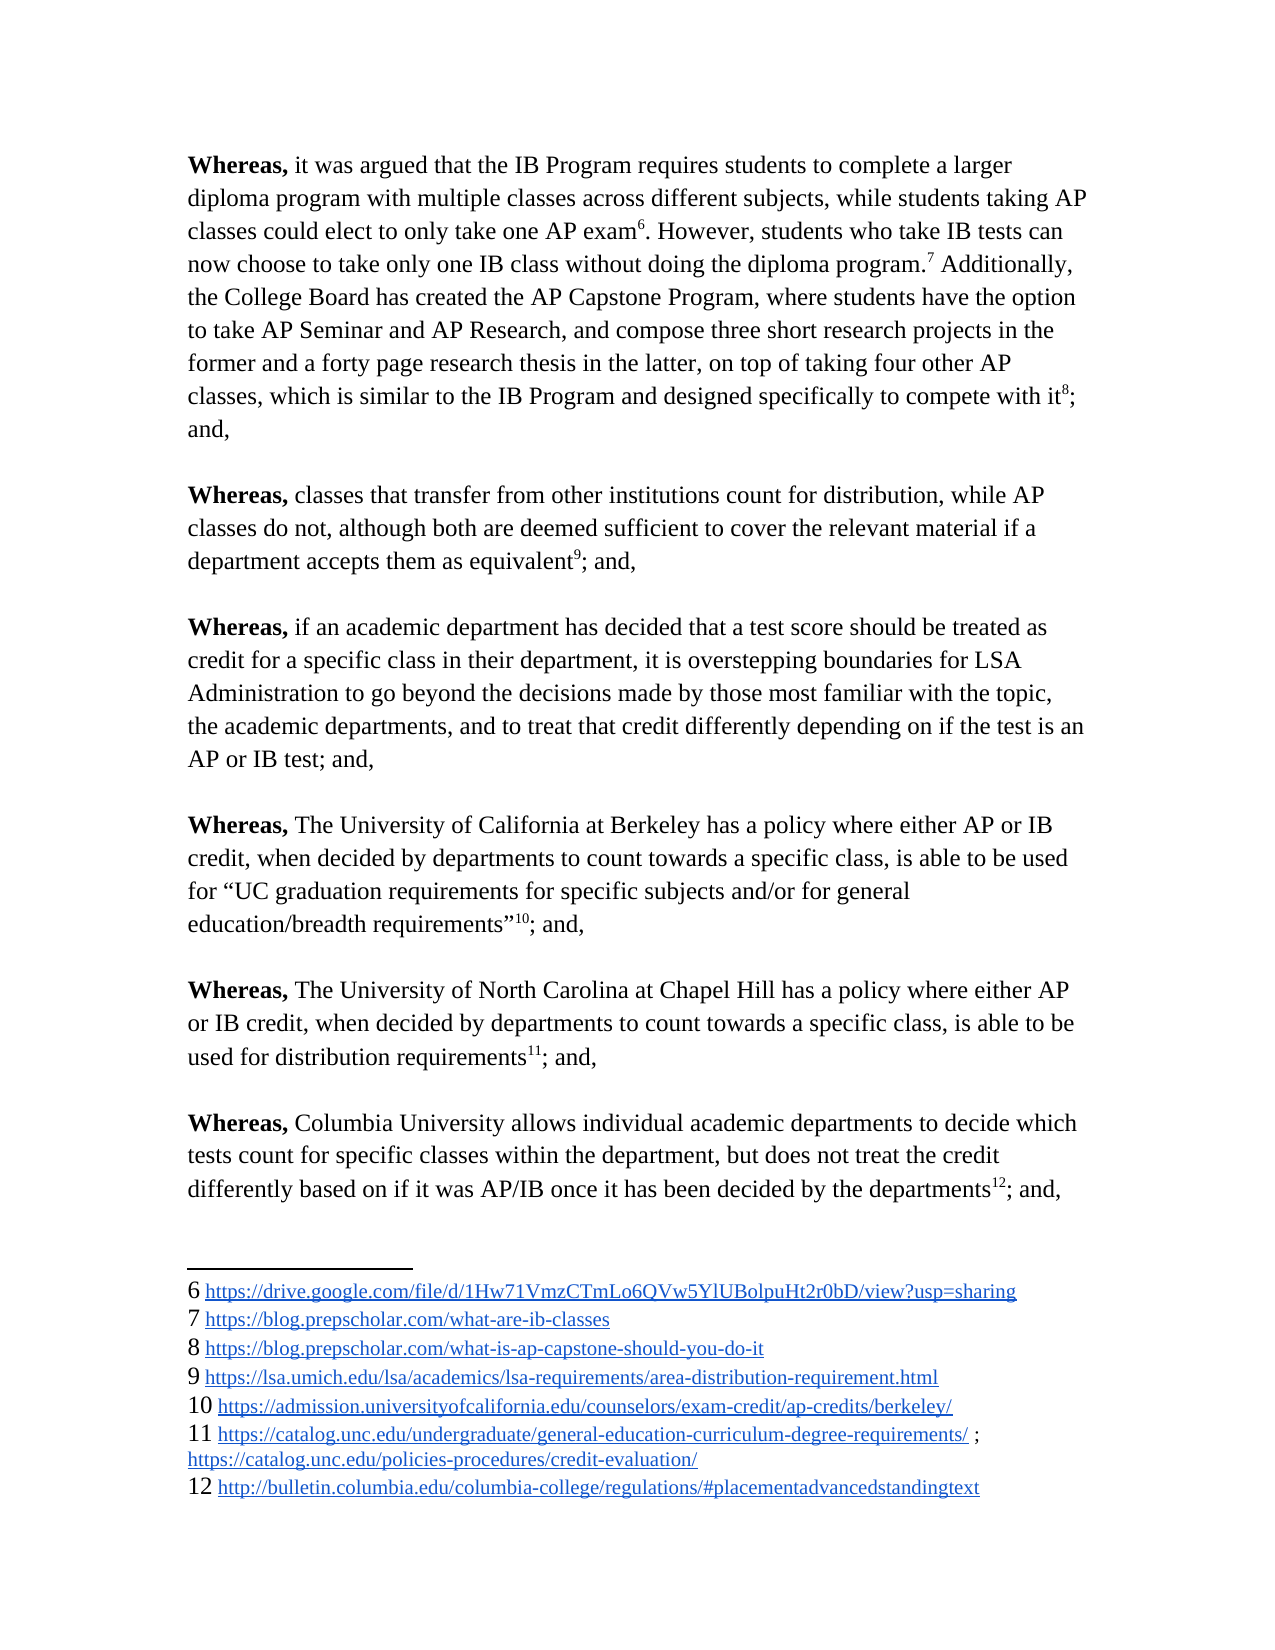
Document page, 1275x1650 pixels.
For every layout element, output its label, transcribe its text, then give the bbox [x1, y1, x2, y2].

text Whereas, The University of California at Berkeley has a policy where either AP or IB credit, when decided by departments to count towards a specific class, is able to be used for “UC graduation requirements for specific subjects and/or for general education/breadth requirements”; and, [187, 810, 1087, 938]
text Whereas, if an academic department has decided that a test score should be treated as credit for a specific class in their department, it is overstepping boundaries for LSA Administration to go beyond the decisions made by those most familiar with the topic, the academic departments, and to treat that credit differently depending on if the test is an AP or IB test; and, [187, 612, 1087, 773]
text Whereas, classes that transfer from other institutions count for distribution, while AP classes do not, although both are deemed sufficient to cover the relevant material if a department accepts them as equivalent; and, [187, 480, 1087, 575]
text Whereas, The University of North Carolina at Chapel Hill has a policy where either AP or IB credit, when decided by departments to count towards a specific class, is able to be used for distribution requirements; and, [187, 976, 1087, 1070]
text Whereas, Columbia University allows individual academic departments to decide which tests count for specific classes within the department, but does not treat the credit differently based on if it was AP/IB once it has been decided by the departments; and, [187, 1108, 1087, 1202]
text Whereas, it was argued that the IB Program requires students to complete a larger diploma program with multiple classes across different subjects, while students taking AP classes could elect to only take one AP exam. However, students who take IB tests can now choose to take only one IB class without doing the diploma program. Additionally, the College Board has created the AP Capstone Program, where students have the option to take AP Seminar and AP Research, and compose three short research projects in the former and a forty page research thesis in the latter, on top of taking four other AP classes, which is similar to the IB Program and designed specifically to compete with it; and, [187, 150, 1087, 443]
